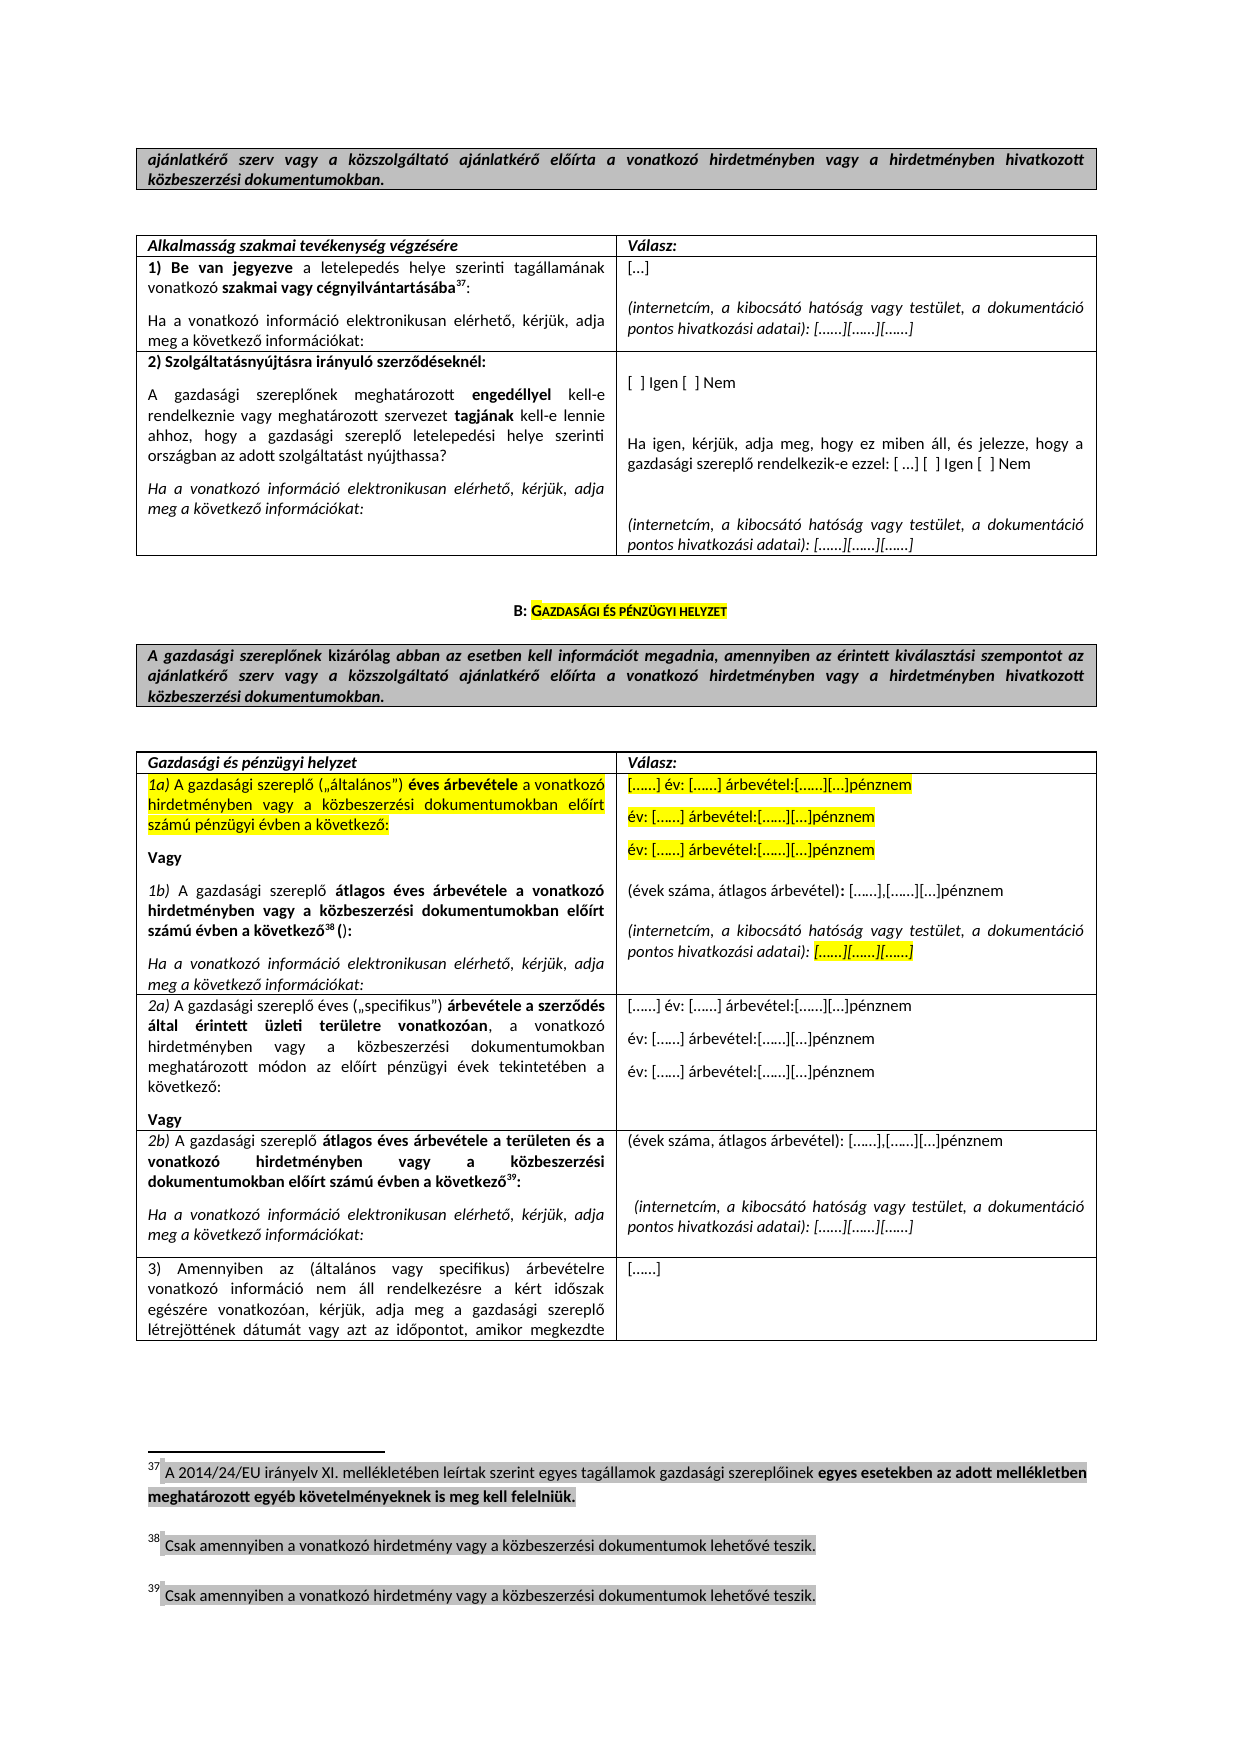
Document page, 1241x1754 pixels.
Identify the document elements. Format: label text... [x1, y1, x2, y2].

table_header Alkalmasság szakmai tevékenység végzésére [137, 236, 616, 256]
table_cell [……] [617, 1258, 1096, 1339]
table_cell [……] év: [……] árbevétel:[……][…]pénznem év: [……] árbevétel:[……][…]pénznem év: [……] árbevétel:[……][…]pénznem [617, 995, 1096, 1129]
table_header Válasz: [617, 236, 1096, 256]
table_cell 2) Szolgáltatásnyújtásra irányuló szerződéseknél: A gazdasági szereplőnek meghatározott engedéllyel kell-e rendelkeznie vagy meghatározott szervezet tagjának kell-e lennie ahhoz, hogy a gazdasági szereplő letelepedési helye szerinti országban az adott szolgáltatást nyújthassa? Ha a vonatkozó információ elektronikusan elérhető, kérjük, adja meg a következő információkat: [137, 352, 616, 555]
table_cell [ ] Igen [ ] Nem Ha igen, kérjük, adja meg, hogy ez miben áll, és jelezze, hogy a gazdasági szereplő rendelkezik-e ezzel: [ …] [ ] Igen [ ] Nem (internetcím, a kibocsátó hatóság vagy testület, a dokumentáció pontos hivatkozási adatai): [……][……][……] [617, 352, 1096, 555]
table_cell (évek száma, átlagos árbevétel): [……],[……][…]pénznem (internetcím, a kibocsátó hatóság vagy testület, a dokumentáció pontos hivatkozási adatai): [……][……][……] [617, 1131, 1096, 1257]
table_cell 2b) A gazdasági szereplő átlagos éves árbevétele a területen és a vonatkozó hirdetményben vagy a közbeszerzési dokumentumokban előírt számú évben a következő: Ha a vonatkozó információ elektronikusan elérhető, kérjük, adja meg a következő információkat: [137, 1131, 616, 1257]
table_cell 2a) A gazdasági szereplő éves („specifikus”) árbevétele a szerződés által érintett üzleti területre vonatkozóan, a vonatkozó hirdetményben vagy a közbeszerzési dokumentumokban meghatározott módon az előírt pénzügyi évek tekintetében a következő: Vagy [137, 995, 616, 1129]
table_header Gazdasági és pénzügyi helyzet [137, 753, 616, 773]
table_cell […] (internetcím, a kibocsátó hatóság vagy testület, a dokumentáció pontos hivatkozási adatai): [……][……][……] [617, 257, 1096, 351]
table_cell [137, 1258, 616, 1339]
table_cell 1) Be van jegyezve a letelepedés helye szerinti tagállamának vonatkozó szakmai vagy cégnyilvántartásába: Ha a vonatkozó információ elektronikusan elérhető, kérjük, adja meg a következő információkat: [137, 257, 616, 351]
text B: GAZDASÁGI ÉS PÉNZÜGYI HELYZET [542, 600, 1092, 620]
text B: GAZDASÁGI ÉS PÉNZÜGYI HELYZET [148, 600, 531, 620]
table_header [137, 149, 1096, 189]
table_cell 1a) A gazdasági szereplő („általános”) éves árbevétele a vonatkozó hirdetményben vagy a közbeszerzési dokumentumokban előírt számú pénzügyi évben a következő: Vagy 1b) A gazdasági szereplő átlagos éves árbevétele a vonatkozó hirdetményben vagy a közbeszerzési dokumentumokban előírt számú évben a következő (): Ha a vonatkozó információ elektronikusan elérhető, kérjük, adja meg a következő információkat: [137, 774, 616, 994]
table_cell [……] év: [……] árbevétel:[……][…]pénznem év: [……] árbevétel:[……][…]pénznem év: [……] árbevétel:[……][…]pénznem (évek száma, átlagos árbevétel): [……],[……][…]pénznem (internetcím, a kibocsátó hatóság vagy testület, a dokumentáció pontos hivatkozási adatai): [……][……][……] [617, 774, 1096, 994]
table_header Válasz: [617, 753, 1096, 773]
